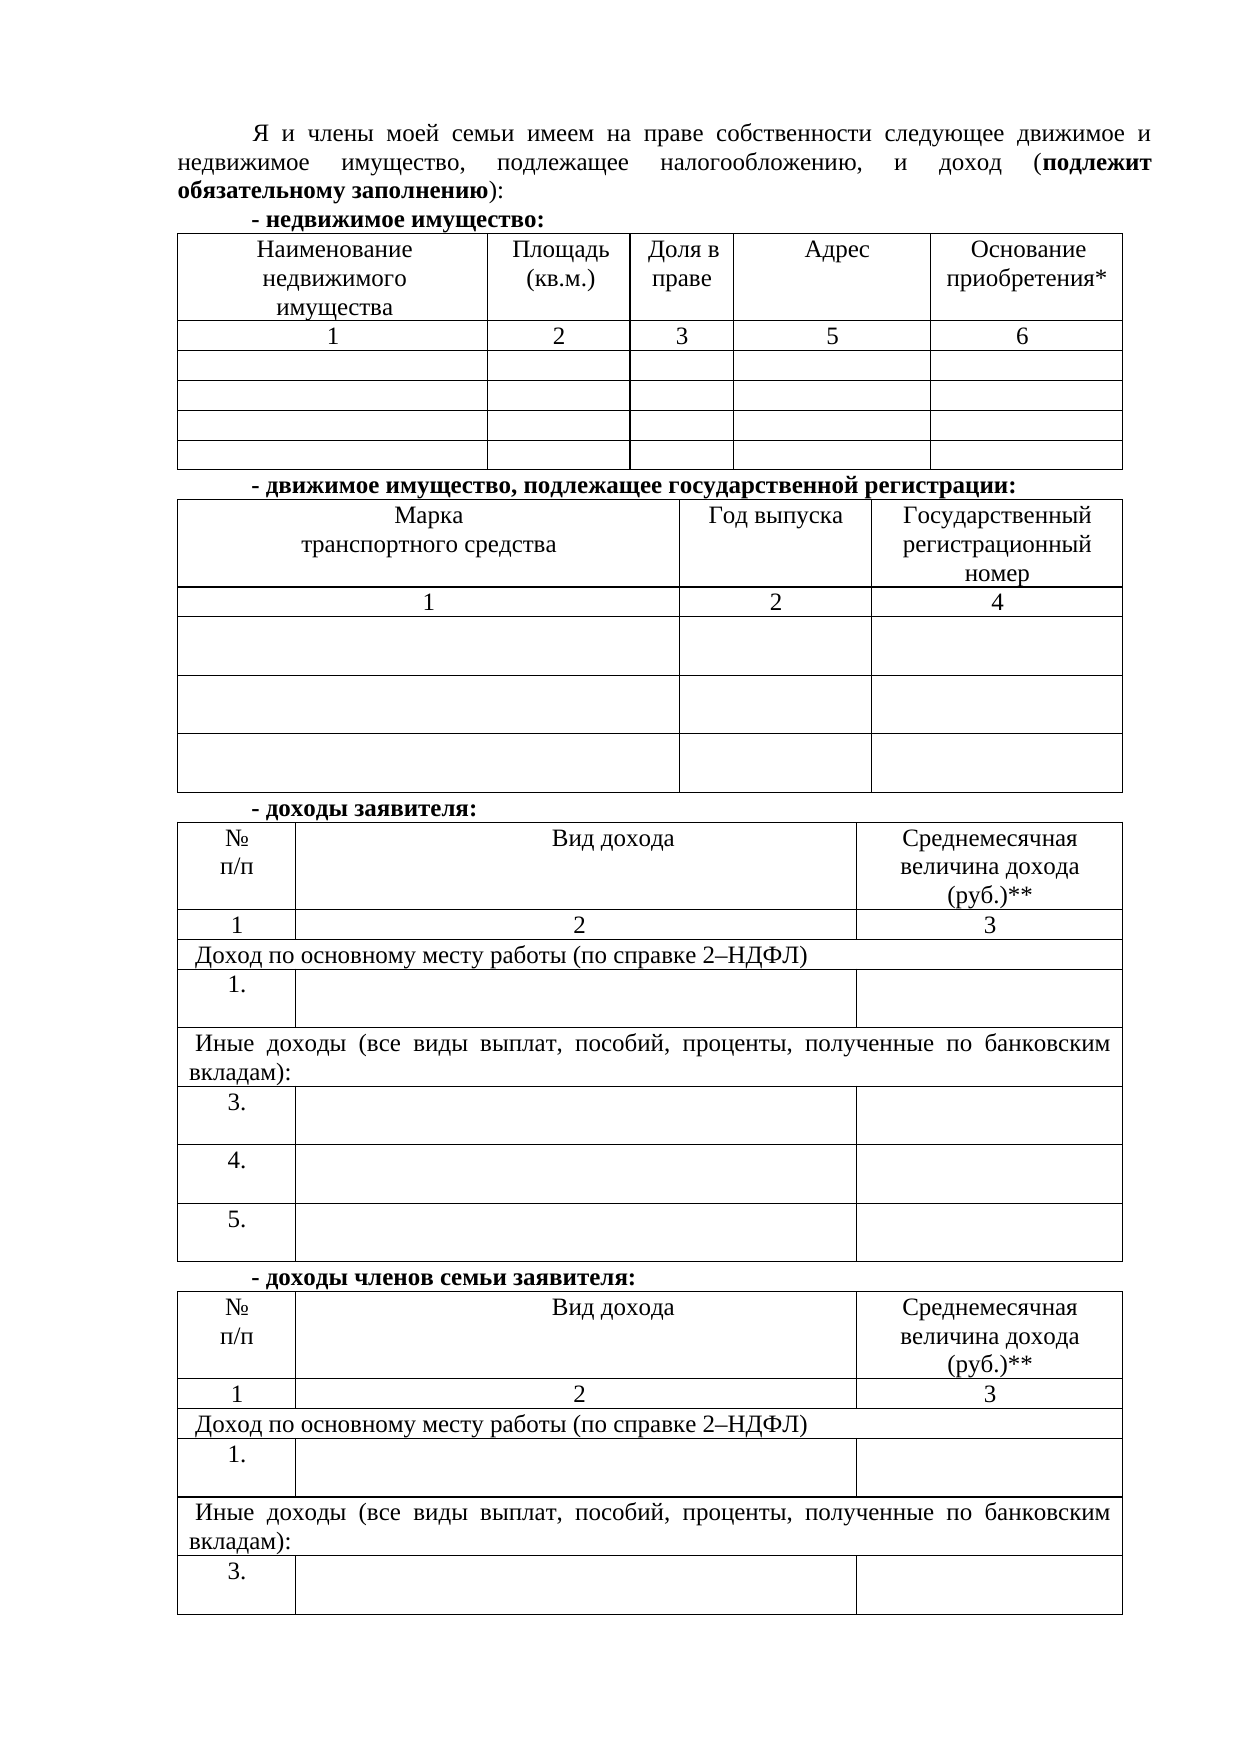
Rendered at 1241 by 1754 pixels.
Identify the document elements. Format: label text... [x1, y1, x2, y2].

table_header Площадь (кв.м.) [488, 234, 629, 320]
table_header Вид дохода [296, 1292, 856, 1378]
table_cell [680, 676, 871, 733]
table_cell [296, 1439, 856, 1496]
table_cell [631, 411, 733, 439]
table_header Государственный регистрационный номер [872, 500, 1122, 586]
table_cell 5. [178, 1204, 295, 1261]
table_cell [680, 734, 871, 792]
table_cell [296, 1204, 856, 1261]
table_cell [178, 411, 487, 439]
table_cell Доход по основному месту работы (по справке 2–НДФЛ) [178, 1409, 1122, 1438]
table_cell 1. [178, 970, 295, 1027]
table_cell [734, 351, 930, 380]
table_cell [488, 411, 629, 439]
table_cell [872, 734, 1122, 792]
table_cell 2 [296, 910, 856, 939]
table_header Основание приобретения* [931, 234, 1122, 320]
table_cell [178, 351, 487, 380]
table_cell [857, 1439, 1122, 1496]
text - доходы заявителя: [177, 793, 1152, 822]
text - недвижимое имущество: [177, 204, 1152, 233]
table_cell [857, 1087, 1122, 1144]
table_header Год выпуска [680, 500, 871, 586]
text - доходы членов семьи заявителя: [177, 1262, 1152, 1291]
table_cell [488, 441, 629, 469]
table_cell [631, 381, 733, 410]
table_cell [857, 1145, 1122, 1203]
table_header Доля в праве [631, 234, 733, 320]
table_cell [178, 617, 679, 675]
table_cell [178, 734, 679, 792]
table_cell [857, 970, 1122, 1027]
table_cell 5 [734, 321, 930, 350]
table_cell Доход по основному месту работы (по справке 2–НДФЛ) [178, 940, 1122, 968]
table_cell [931, 441, 1122, 469]
table_cell [631, 441, 733, 469]
table_cell Иные доходы (все виды выплат, пособий, проценты, полученные по банковским вкладам): [178, 1028, 1122, 1086]
table_cell 4 [872, 588, 1122, 616]
table_header Адрес [734, 234, 930, 320]
table_cell 3 [631, 321, 733, 350]
table_cell [857, 1556, 1122, 1613]
table_header № п/п [178, 823, 295, 909]
table_cell [734, 441, 930, 469]
table_cell [488, 381, 629, 410]
table_cell [857, 1204, 1122, 1261]
table_cell 1 [178, 910, 295, 939]
table_cell [734, 381, 930, 410]
table_cell [178, 676, 679, 733]
table_cell 1 [178, 588, 679, 616]
table_cell [296, 1145, 856, 1203]
subtitle - движимое имущество, подлежащее государственной регистрации: [177, 470, 1152, 499]
table_cell 1 [178, 1379, 295, 1408]
table_cell 1. [178, 1439, 295, 1496]
table_cell 3 [857, 1379, 1122, 1408]
table_cell 2 [296, 1379, 856, 1408]
table_cell [931, 411, 1122, 439]
table_cell [931, 351, 1122, 380]
table_cell 3. [178, 1087, 295, 1144]
table_cell 2 [680, 588, 871, 616]
table_cell Иные доходы (все виды выплат, пособий, проценты, полученные по банковским вкладам): [178, 1498, 1122, 1555]
table_cell [178, 441, 487, 469]
table_cell 1 [178, 321, 487, 350]
table_cell 6 [931, 321, 1122, 350]
table_cell [296, 970, 856, 1027]
table_header № п/п [178, 1292, 295, 1378]
table_cell 4. [178, 1145, 295, 1203]
table_cell [680, 617, 871, 675]
table_cell [931, 381, 1122, 410]
table_cell [872, 676, 1122, 733]
table_header Среднемесячная величина дохода (руб.)** [857, 823, 1122, 909]
table_header Наименование недвижимого имущества [178, 234, 487, 320]
table_cell [178, 381, 487, 410]
table_cell 3 [857, 910, 1122, 939]
table_header Среднемесячная величина дохода (руб.)** [857, 1292, 1122, 1378]
table_cell 2 [488, 321, 629, 350]
table_cell [296, 1556, 856, 1613]
table_cell [872, 617, 1122, 675]
table_cell [296, 1087, 856, 1144]
table_cell 3. [178, 1556, 295, 1613]
table_cell [631, 351, 733, 380]
table_header Вид дохода [296, 823, 856, 909]
table_cell [734, 411, 930, 439]
table_header Марка транспортного средства [178, 500, 679, 586]
text Я и члены моей семьи имеем на праве собственности следующее движимое и недвижимое имущество, подлежащее налогообложению, и доход (подлежит обязательному заполнению): [177, 118, 1152, 204]
table_cell [488, 351, 629, 380]
